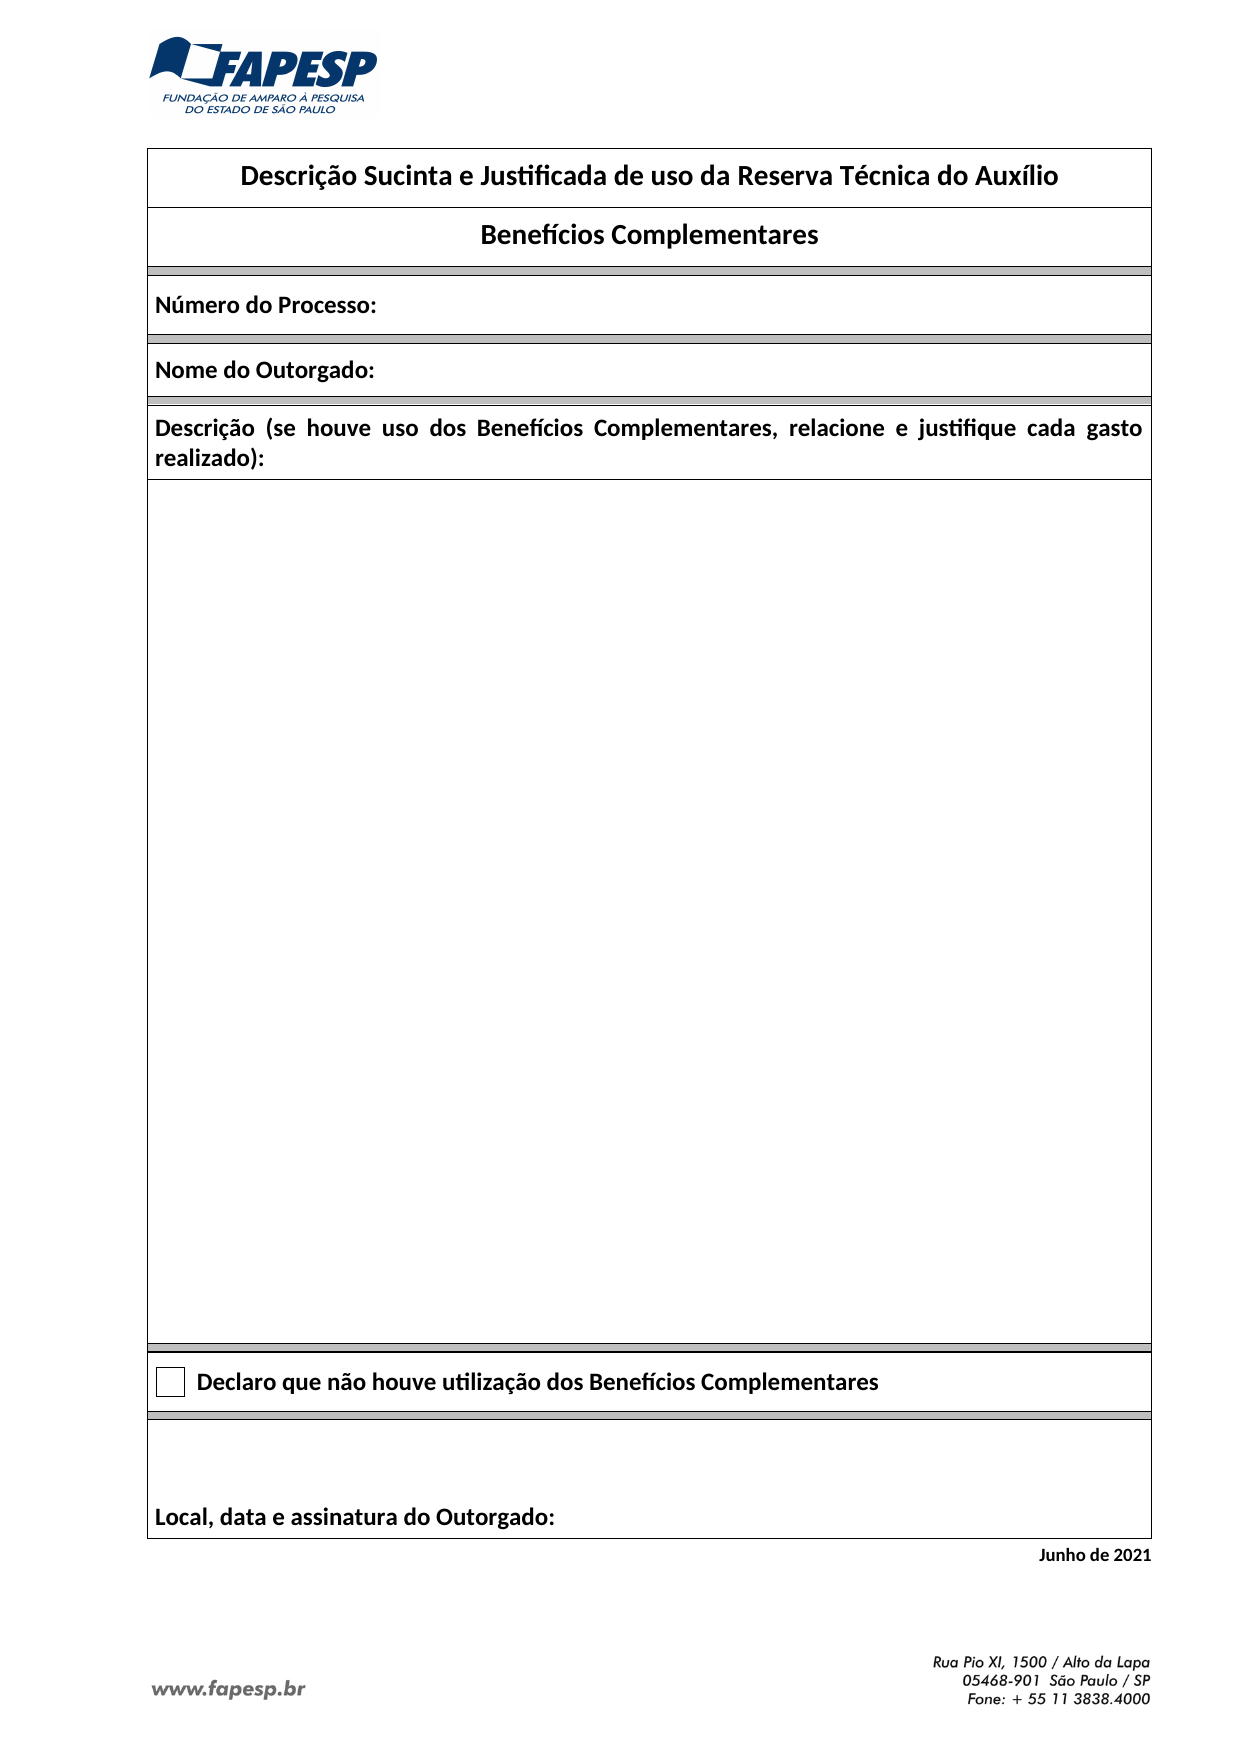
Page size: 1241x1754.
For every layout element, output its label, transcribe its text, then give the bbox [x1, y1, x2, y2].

table_cell [148, 335, 1151, 343]
picture [147, 29, 382, 118]
table_cell Descrição (se houve uso dos Benefícios Complementares, relacione e justifique cada gasto realizado): [148, 406, 1151, 479]
table_cell [148, 397, 1151, 404]
table_cell [148, 1412, 1151, 1419]
table_cell [148, 1344, 1151, 1351]
table_cell Declaro que não houve utilização dos Benefícios Complementares [148, 1353, 1151, 1411]
table_cell Descrição Sucinta e Justificada de uso da Reserva Técnica do Auxílio [148, 149, 1151, 207]
picture [147, 1650, 1152, 1708]
table_cell Local, data e assinatura do Outorgado: [148, 1420, 1151, 1537]
table_cell [148, 267, 1151, 275]
text Junho de 2021 [148, 1543, 1152, 1566]
table_cell Número do Processo: [148, 276, 1151, 334]
table_cell [148, 480, 1151, 1343]
table_cell Nome do Outorgado: [148, 344, 1151, 396]
table_cell Benefícios Complementares [148, 208, 1151, 266]
